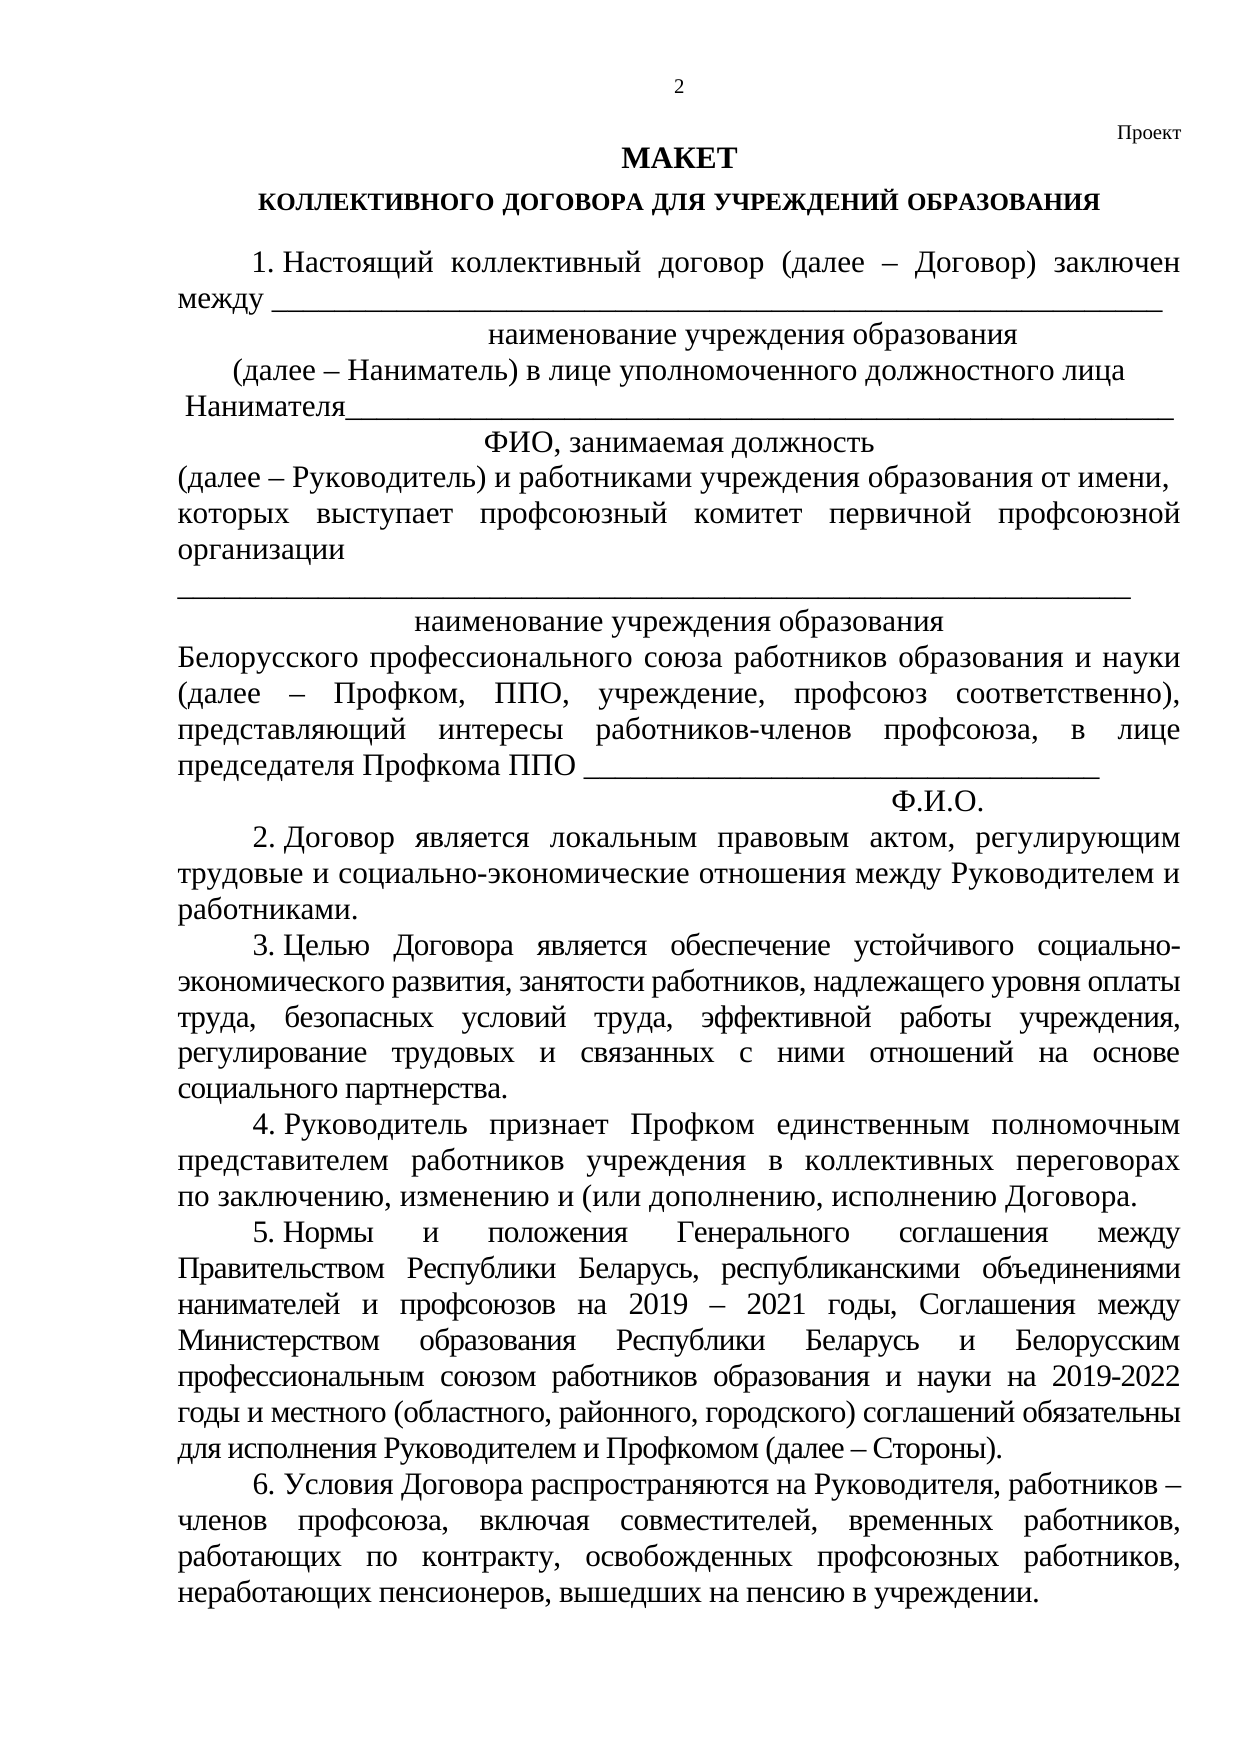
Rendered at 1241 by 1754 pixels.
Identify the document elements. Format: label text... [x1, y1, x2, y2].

text 3. Целью Договора является обеспечение устойчивого социально-экономического развития, занятости работников, надлежащего уровня оплаты труда, безопасных условий труда, эффективной работы учреждения, регулирование трудовых и связанных с ними отношений на основе социального партнерства. [177, 926, 1181, 1106]
text 1. Настоящий коллективный договор (далее – Договор) заключен между _________________________________________________________ [177, 243, 1181, 315]
text (далее – Наниматель) в лице уполномоченного должностного лица Нанимателя_____________________________________________________ФИО, занимаемая должность [177, 351, 1181, 459]
text (далее – Руководитель) и работниками учреждения образования от имени, [177, 459, 1181, 495]
text Проект [177, 118, 1181, 145]
text 6. Условия Договора распространяются на Руководителя, работников – членов профсоюза, включая совместителей, временных работников, работающих по контракту, освобожденных профсоюзных работников, неработающих пенсионеров, вышедших на пенсию в учреждении. [177, 1465, 1181, 1609]
text 2. Договор является локальным правовым актом, регулирующим трудовые и социально-экономические отношения между Руководителем и работниками. [177, 818, 1181, 926]
text которых выступает профсоюзный комитет первичной профсоюзной организации _____________________________________________________________ [177, 495, 1181, 602]
text Белорусского профессионального союза работников образования и науки (далее – Профком, ППО, учреждение, профсоюз соответственно), представляющий интересы работников-членов профсоюза, в лице председателя Профкома ППО _________________________________ [177, 638, 1181, 782]
text МАКЕТ [177, 145, 1181, 174]
text коллективного договора для учреждений образования [177, 187, 1181, 216]
text 5. Нормы и положения Генерального соглашения между Правительством Республики Беларусь, республиканскими объединениями нанимателей и профсоюзов на 2019 – 2021 годы, Соглашения между Министерством образования Республики Беларусь и Белорусским профессиональным союзом работников образования и науки на 2019-2022 годы и местного (областного, районного, городского) соглашений обязательны для исполнения Руководителем и Профкомом (далее – Стороны). [177, 1213, 1181, 1465]
text 4. Руководитель признает Профком единственным полномочным представителем работников учреждения в коллективных переговорах по заключению, изменению и (или дополнению, исполнению Договора. [177, 1106, 1181, 1213]
text наименование учреждения образования [177, 602, 1181, 638]
text Ф.И.О. [619, 782, 1181, 818]
text наименование учреждения образования [251, 315, 1181, 351]
